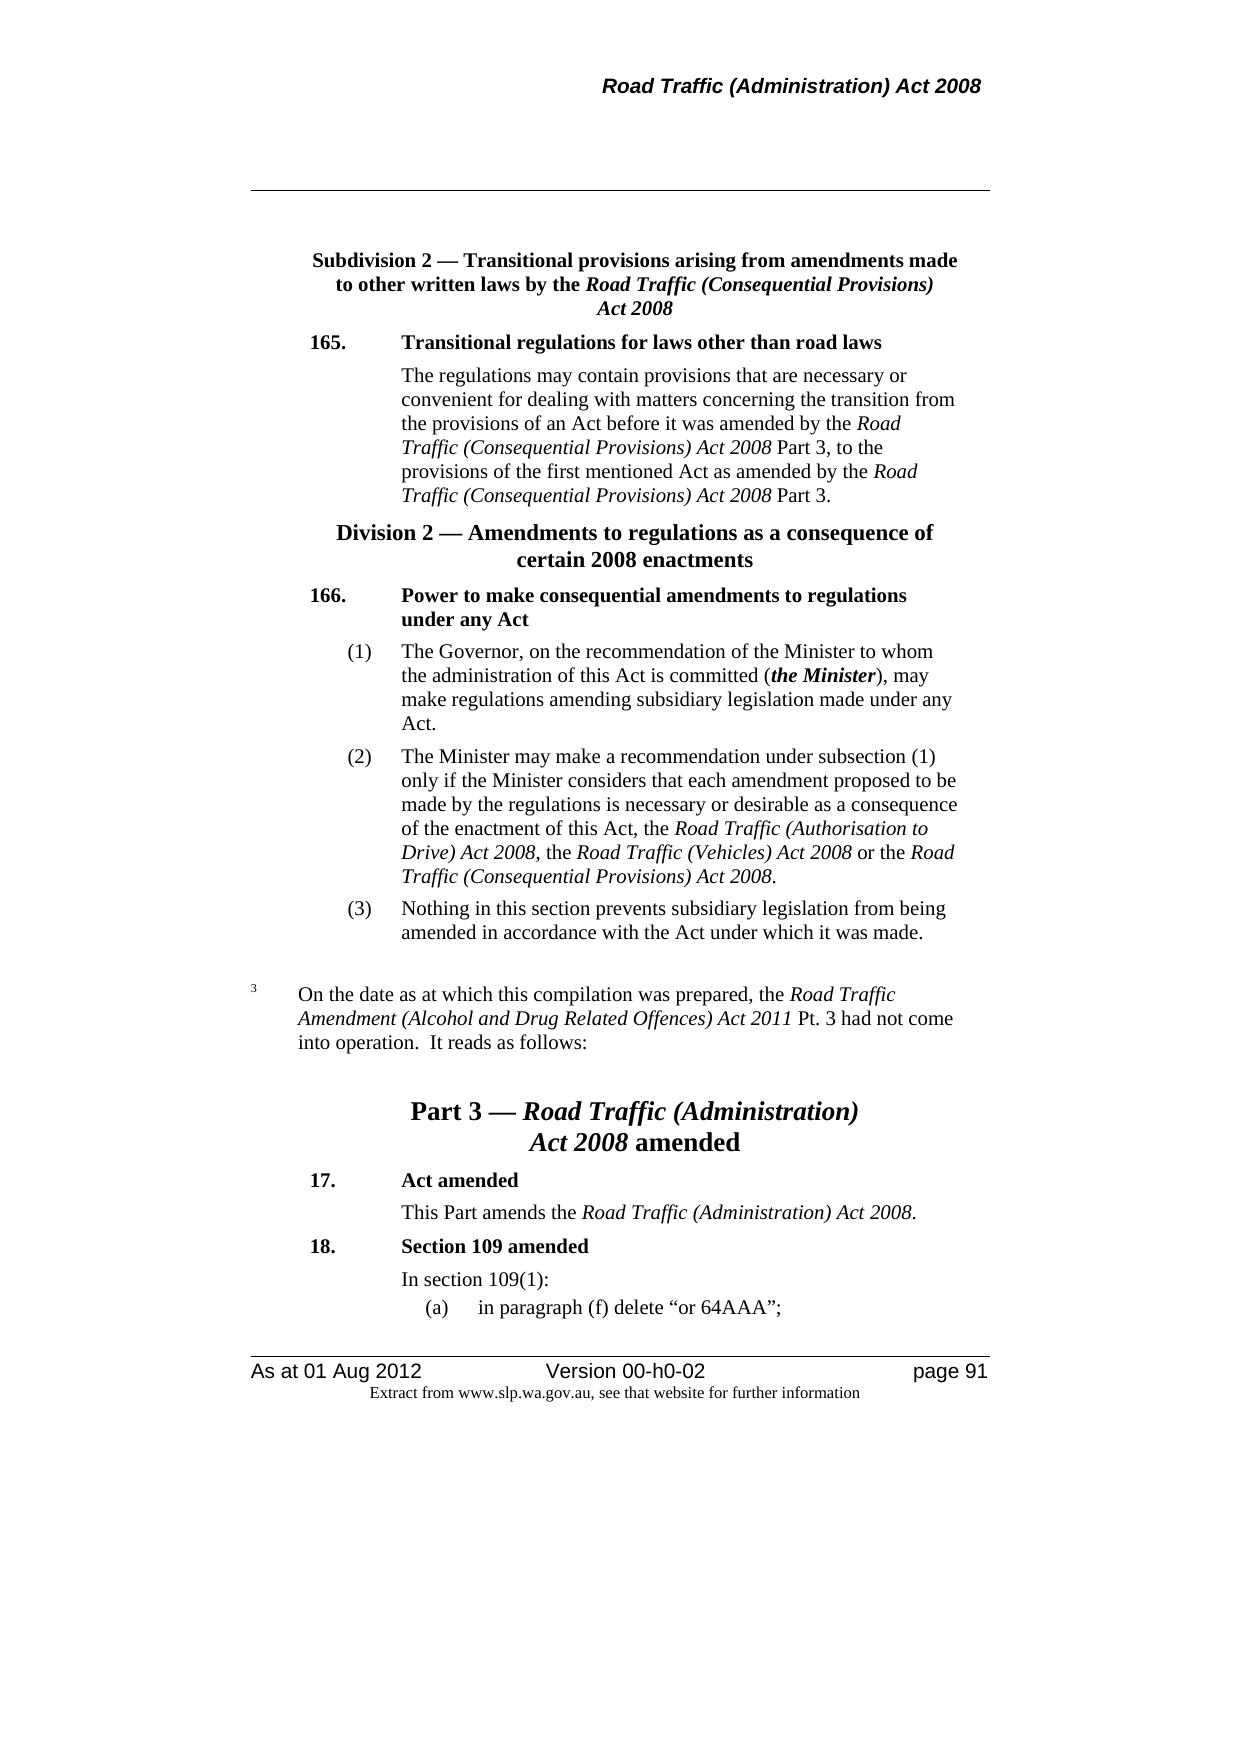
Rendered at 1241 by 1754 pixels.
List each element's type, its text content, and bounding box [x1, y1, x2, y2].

text (3) Nothing in this section prevents subsidiary legislation from being amended in accordance with the Act under which it was made. [312, 896, 960, 944]
subtitle Division 2 — Amendments to regulations as a consequence of certain 2008 enactments [309, 519, 960, 572]
text (2) The Minister may make a recommendation under subsection (1) only if the Minister considers that each amendment proposed to be made by the regulations is necessary or desirable as a consequence of the enactment of this Act, the Road Traffic (Authorisation to Drive) Act 2008, the Road Traffic (Vehicles) Act 2008 or the Road Traffic (Consequential Provisions) Act 2008. [312, 743, 960, 888]
text (1) The Governor, on the recommendation of the Minister to whom the administration of this Act is committed (the Minister), may make regulations amending subsidiary legislation made under any Act. [312, 639, 960, 735]
subtitle 166. Power to make consequential amendments to regulations under any Act [309, 582, 960, 631]
text 3 On the date as at which this compilation was prepared, the Road Traffic Amendment (Alcohol and Drug Related Offences) Act 2011 Pt. 3 had not come into operation. It reads as follows: [251, 981, 990, 1054]
text This Part amends the Road Traffic (Administration) Act 2008. [312, 1200, 960, 1224]
text The regulations may contain provisions that are necessary or convenient for dealing with matters concerning the transition from the provisions of an Act before it was amended by the Road Traffic (Consequential Provisions) Act 2008 Part 3, to the provisions of the first mentioned Act as amended by the Road Traffic (Consequential Provisions) Act 2008 Part 3. [312, 362, 960, 507]
subtitle 18. Section 109 amended [309, 1234, 960, 1258]
text (a) in paragraph (f) delete “or 64AAA”; [389, 1295, 960, 1319]
subtitle Part 3 — Road Traffic (Administration) Act 2008 amended [309, 1095, 960, 1157]
text In section 109(1): [312, 1267, 960, 1291]
subtitle Subdivision 2 — Transitional provisions arising from amendments made to other written laws by the Road Traffic (Consequential Provisions) Act 2008 [309, 247, 960, 320]
subtitle 165. Transitional regulations for laws other than road laws [309, 330, 960, 354]
subtitle 17. Act amended [309, 1168, 960, 1192]
